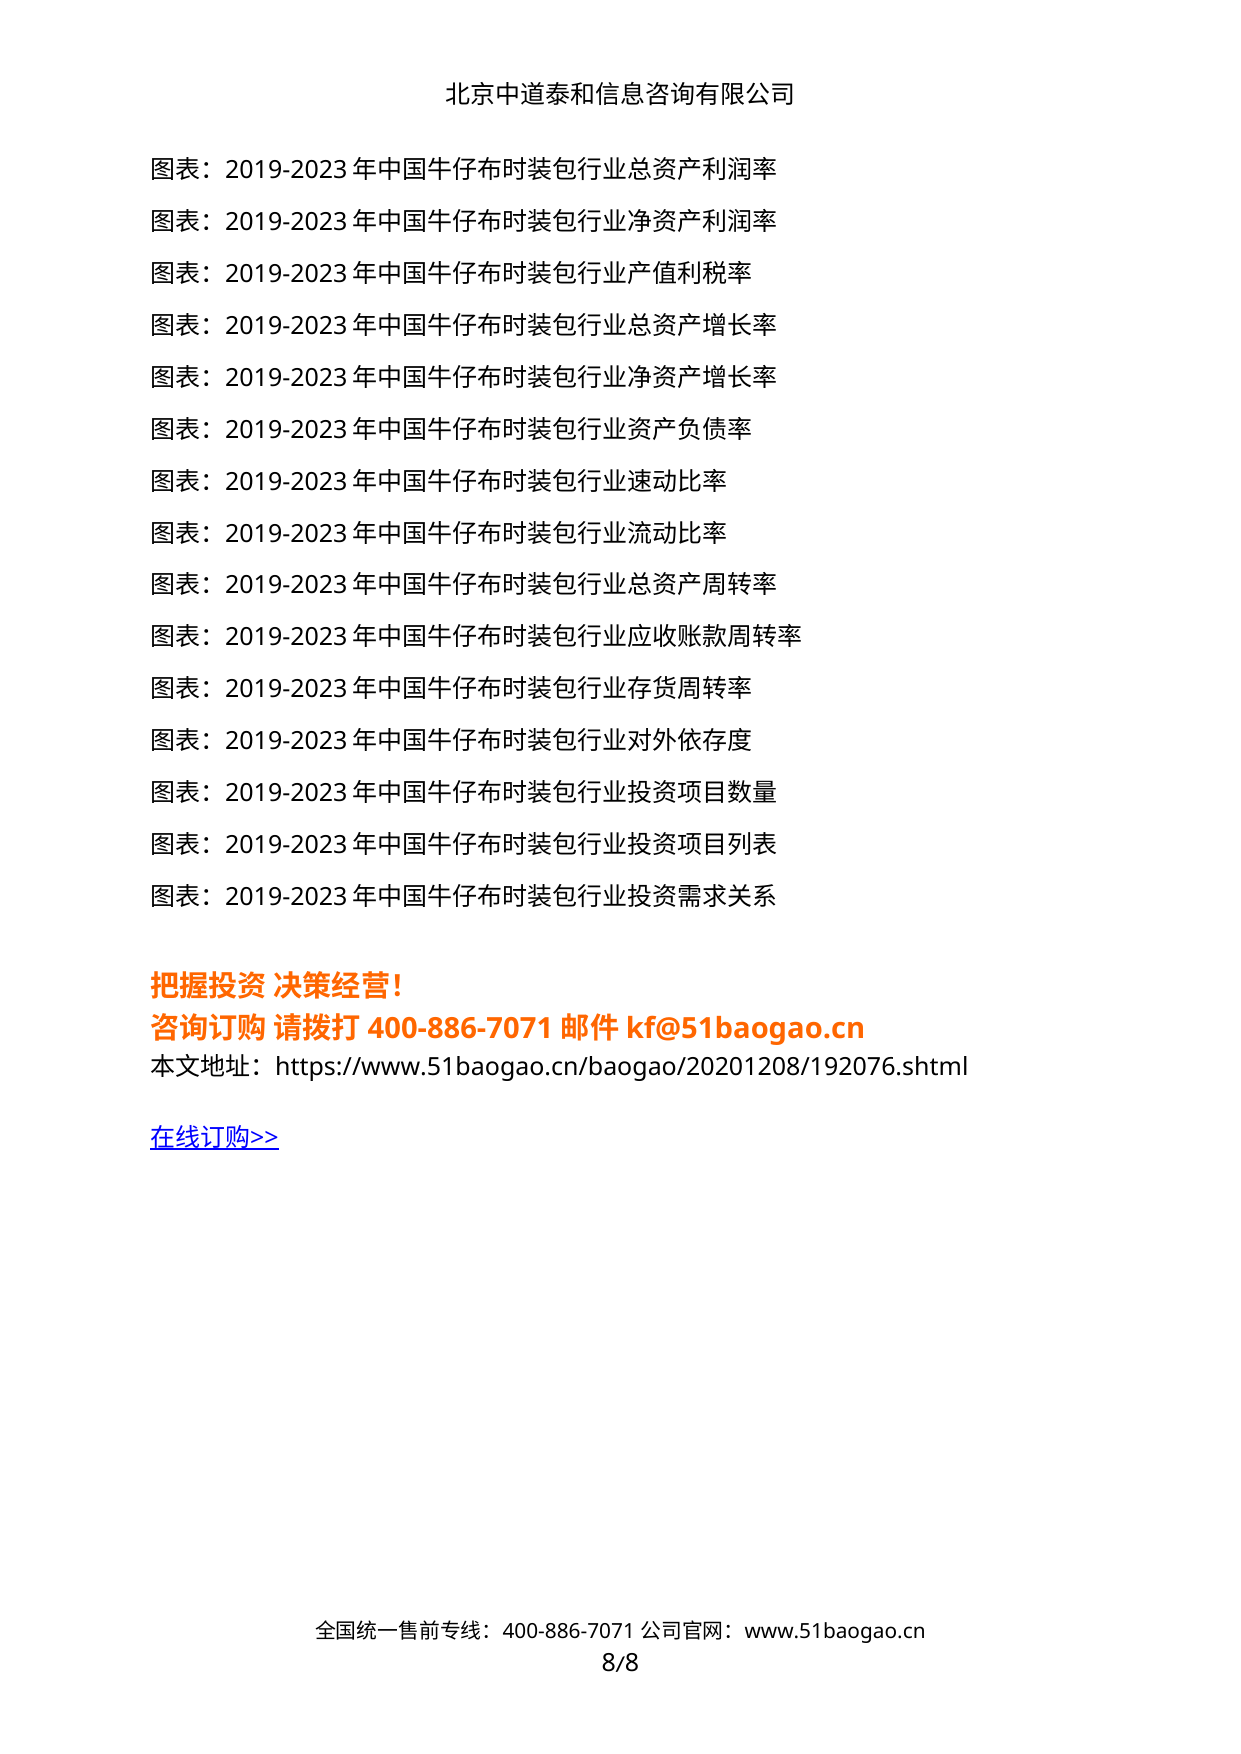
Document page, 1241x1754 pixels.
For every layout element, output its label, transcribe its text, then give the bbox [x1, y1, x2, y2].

text 图表：2019-2023年中国牛仔布时装包行业投资项目列表 [150, 824, 1090, 861]
text 图表：2019-2023年中国牛仔布时装包行业应收账款周转率 [150, 617, 1090, 653]
text 图表：2019-2023年中国牛仔布时装包行业流动比率 [150, 513, 1090, 549]
text 图表：2019-2023年中国牛仔布时装包行业总资产增长率 [150, 306, 1090, 342]
text 图表：2019-2023年中国牛仔布时装包行业总资产周转率 [150, 565, 1090, 601]
text 在线订购>> [150, 1083, 1090, 1153]
text 图表：2019-2023年中国牛仔布时装包行业净资产增长率 [150, 357, 1090, 394]
text 图表：2019-2023年中国牛仔布时装包行业净资产利润率 [150, 202, 1090, 238]
text 把握投资 决策经营！咨询订购 请拨打 400-886-7071 邮件 kf@51baogao.cn本文地址：https://www.51baogao.cn/baogao/20201208/192076.shtml [150, 928, 1090, 1083]
text 图表：2019-2023年中国牛仔布时装包行业产值利税率 [150, 254, 1090, 290]
text 图表：2019-2023年中国牛仔布时装包行业投资需求关系 [150, 876, 1090, 912]
text 图表：2019-2023年中国牛仔布时装包行业总资产利润率 [150, 150, 1090, 186]
text 图表：2019-2023年中国牛仔布时装包行业速动比率 [150, 461, 1090, 497]
text 图表：2019-2023年中国牛仔布时装包行业对外依存度 [150, 721, 1090, 757]
text 图表：2019-2023年中国牛仔布时装包行业资产负债率 [150, 409, 1090, 446]
text 图表：2019-2023年中国牛仔布时装包行业投资项目数量 [150, 772, 1090, 809]
text 图表：2019-2023年中国牛仔布时装包行业存货周转率 [150, 669, 1090, 705]
